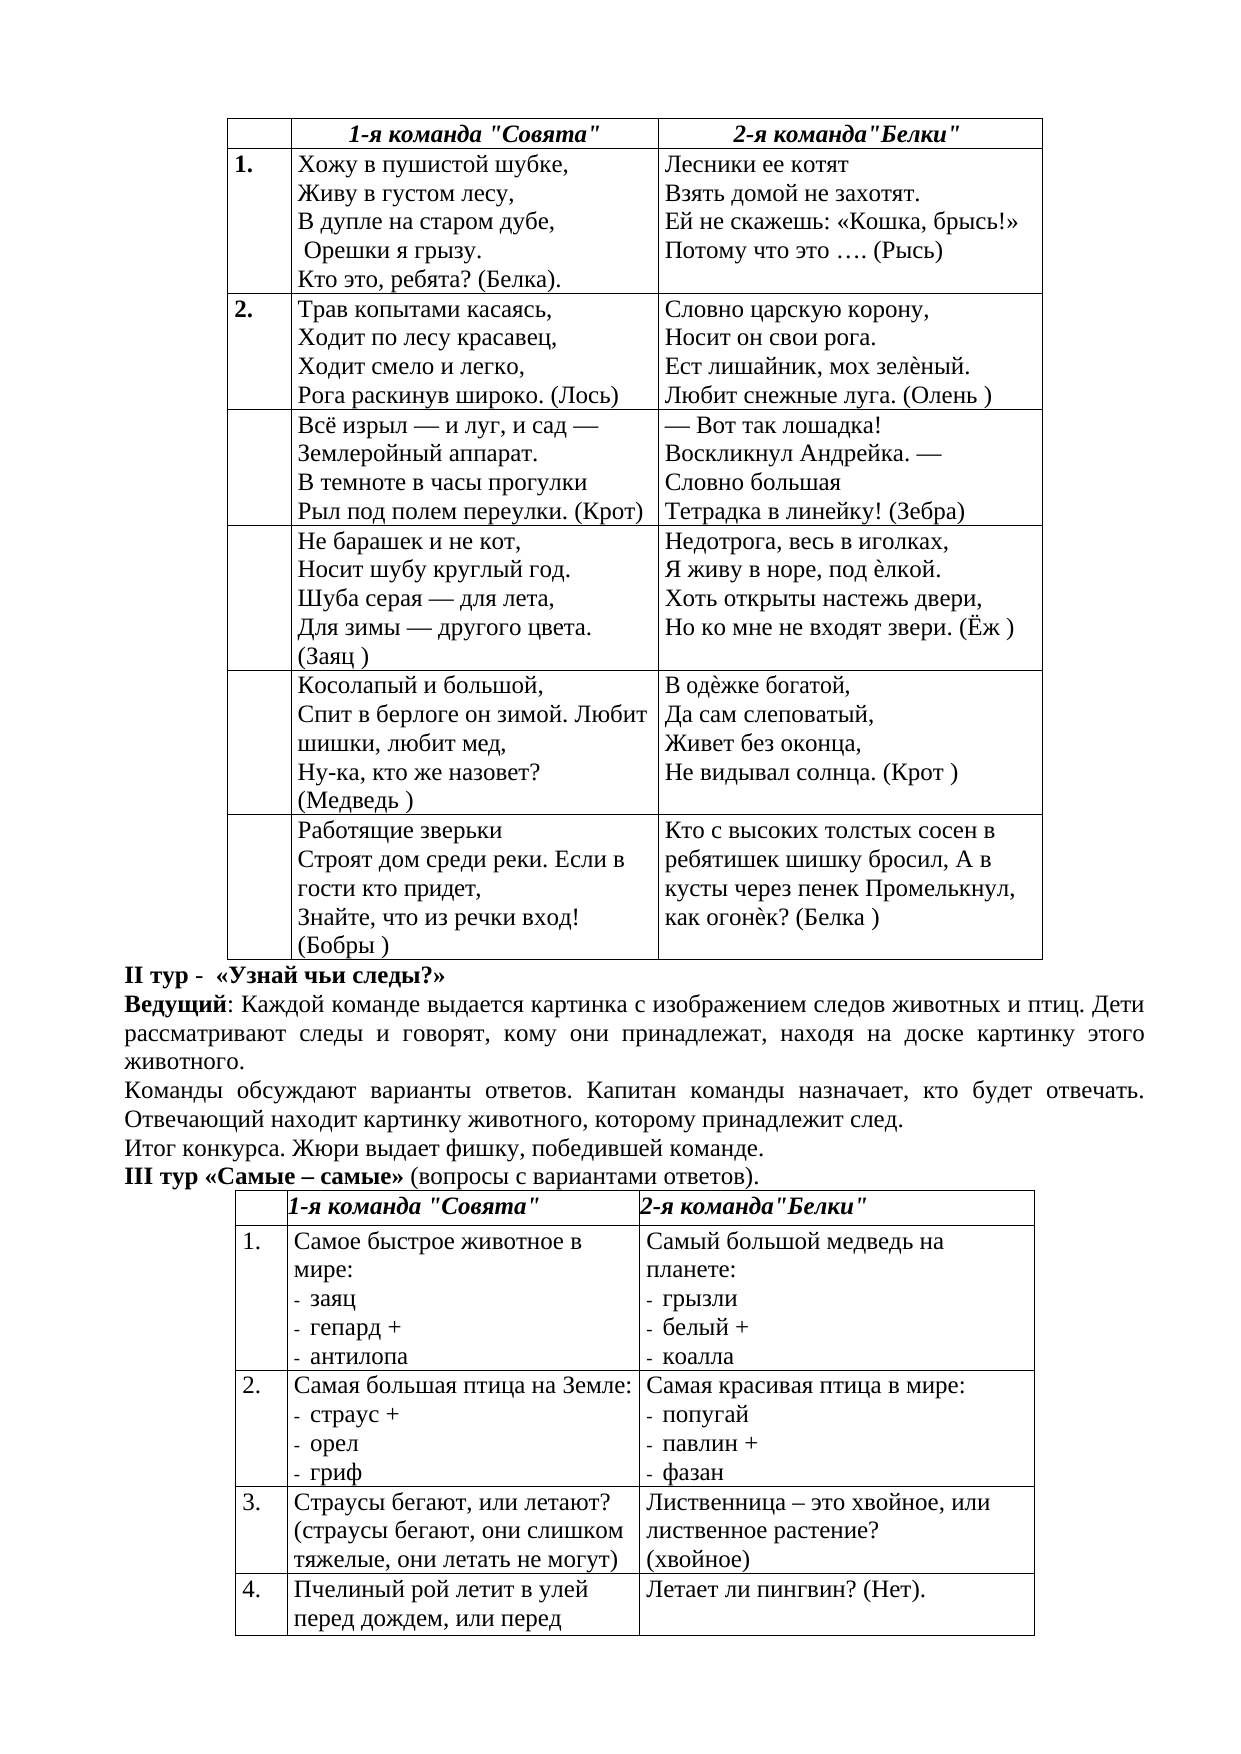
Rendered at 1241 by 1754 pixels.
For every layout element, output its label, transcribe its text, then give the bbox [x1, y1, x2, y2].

text Итог конкурса. Жюри выдает фишку, победившей команде. [124, 1133, 1146, 1161]
table_cell Самая красивая птица в мире: попугай павлин + фазан [640, 1371, 1034, 1486]
table_cell Самый большой медведь на планете: грызли белый + коалла [640, 1226, 1034, 1369]
table_cell Страусы бегают, или летают? (страусы бегают, они слишком тяжелые, они летать не могут) [288, 1487, 639, 1573]
text Ведущий: Каждой команде выдается картинка с изображением следов животных и птиц. Дети рассматривают следы и говорят, кому они принадлежат, находя на доске картинку этого животного. [124, 989, 1146, 1075]
table_cell Самое быстрое животное в мире: заяц гепард + антилопа [288, 1226, 639, 1369]
table_cell Лесники ее котят Взять домой не захотят. Ей не скажешь: «Кошка, брысь!» Потому что это …. (Рысь) [659, 149, 1042, 293]
table_cell 1. [228, 149, 291, 293]
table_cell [288, 1574, 639, 1635]
table_cell Работящие зверьки Строят дом среди реки. Если в гости кто придет, Знайте, что из речки вход! (Бобры ) [292, 815, 658, 959]
table_cell Кто с высоких толстых сосен в ребятишек шишку бросил, А в кусты через пенек Промелькнул, как огонѐк? (Белка ) [659, 815, 1042, 959]
table_header [236, 1191, 287, 1225]
table_cell Лиственница – это хвойное, или лиственное растение? (хвойное) [640, 1487, 1034, 1573]
table_cell Недотрога, весь в иголках, Я живу в норе, под ѐлкой. Хоть открыты настежь двери, Но ко мне не входят звери. (Ёж ) [659, 526, 1042, 669]
table_cell Не барашек и не кот, Носит шубу круглый год. Шуба серая — для лета, Для зимы — другого цвета. (Заяц ) [292, 526, 658, 669]
table_cell Всё изрыл — и луг, и сад — Землеройный аппарат. В темноте в часы прогулки Рыл под полем переулки. (Крот) [292, 410, 658, 525]
table_cell [228, 410, 291, 525]
table_cell В одѐжке богатой, Да сам слеповатый, Живет без оконца, Не видывал солнца. (Крот ) [659, 671, 1042, 814]
table_cell Самая большая птица на Земле: страус + орел гриф [288, 1371, 639, 1486]
table_cell 1. [236, 1226, 287, 1369]
table_cell Трав копытами касаясь, Ходит по лесу красавец, Ходит смело и легко, Рога раскинув широко. (Лось) [292, 294, 658, 409]
table_header 1-я команда "Совята" [292, 119, 658, 148]
table_header 2-я команда"Белки" [640, 1191, 1034, 1225]
text Команды обсуждают варианты ответов. Капитан команды назначает, кто будет отвечать. Отвечающий находит картинку животного, которому принадлежит след. [124, 1075, 1146, 1133]
subtitle II тур - «Узнай чьи следы?» [124, 960, 1146, 989]
table_cell Словно царскую корону, Носит он свои рога. Ест лишайник, мох зелѐный. Любит снежные луга. (Олень ) [659, 294, 1042, 409]
table_cell 4. [236, 1574, 287, 1635]
table_cell 2. [228, 294, 291, 409]
table_cell 3. [236, 1487, 287, 1573]
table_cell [640, 1574, 1034, 1635]
table_cell [228, 815, 291, 959]
table_cell Хожу в пушистой шубке, Живу в густом лесу, В дупле на старом дубе, Орешки я грызу. Кто это, ребята? (Белка). [292, 149, 658, 293]
table_cell [228, 671, 291, 814]
table_cell [228, 526, 291, 669]
list III тур «Самые – самые» (вопросы с вариантами ответов). [124, 1161, 1146, 1190]
table_header [228, 119, 291, 148]
table_header 1-я команда "Совята" [288, 1191, 639, 1225]
table_cell — Вот так лошадка! Воскликнул Андрейка. — Словно большая Тетрадка в линейку! (Зебра) [659, 410, 1042, 525]
table_cell Косолапый и большой, Спит в берлоге он зимой. Любит шишки, любит мед, Ну-ка, кто же назовет? (Медведь ) [292, 671, 658, 814]
table_header 2-я команда"Белки" [659, 119, 1042, 148]
table_cell 2. [236, 1371, 287, 1486]
